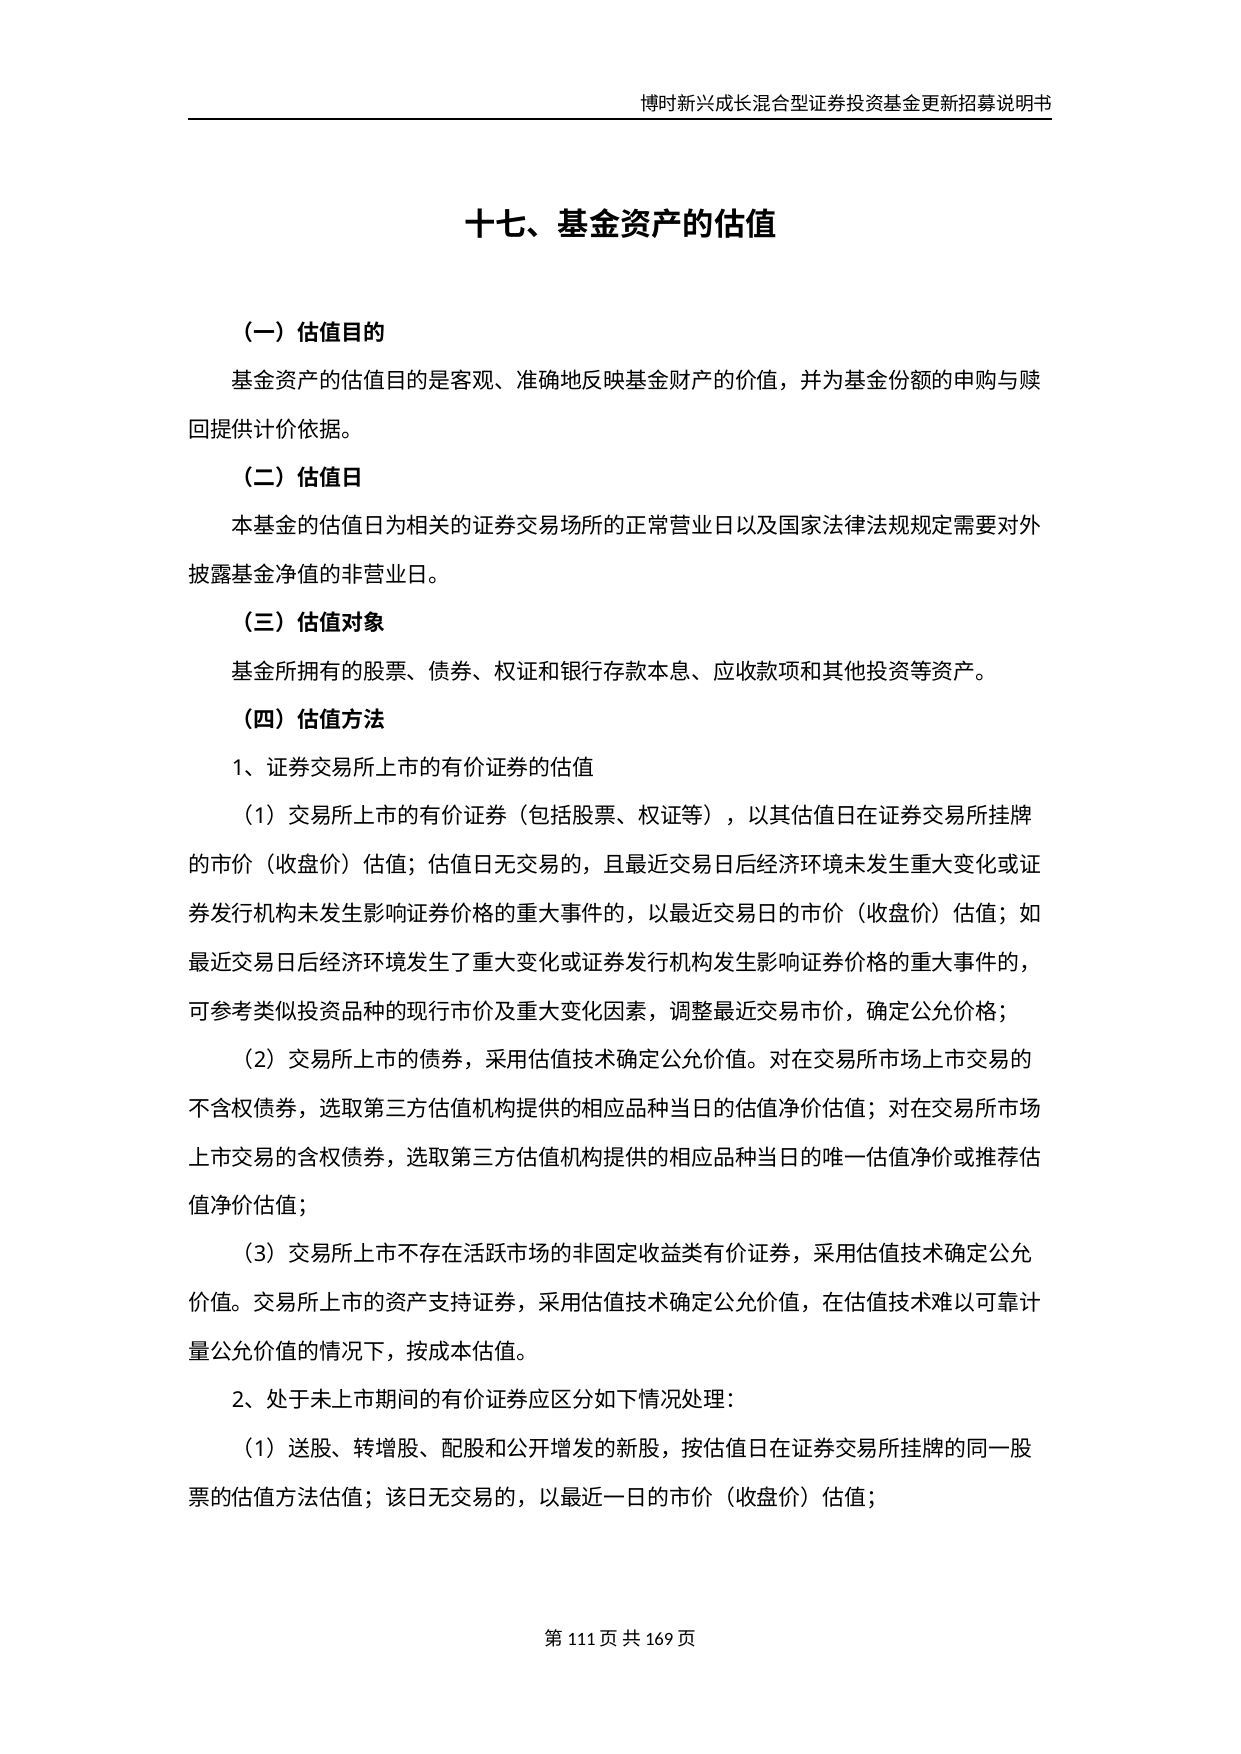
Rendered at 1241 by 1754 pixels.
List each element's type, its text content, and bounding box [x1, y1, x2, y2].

text 基金资产的估值目的是客观、准确地反映基金财产的价值，并为基金份额的申购与赎回提供计价依据。 [188, 362, 1052, 444]
text 1、证券交易所上市的有价证券的估值 [188, 750, 1052, 782]
text （2）交易所上市的债券，采用估值技术确定公允价值。对在交易所市场上市交易的不含权债券，选取第三方估值机构提供的相应品种当日的估值净价估值；对在交易所市场上市交易的含权债券，选取第三方估值机构提供的相应品种当日的唯一估值净价或推荐估值净价估值； [188, 1042, 1052, 1220]
text （二）估值日 [188, 459, 1052, 492]
subtitle 十七、基金资产的估值 [188, 189, 1052, 254]
text （三）估值对象 [188, 605, 1052, 637]
text 2、处于未上市期间的有价证券应区分如下情况处理： [188, 1382, 1052, 1414]
text 基金所拥有的股票、债券、权证和银行存款本息、应收款项和其他投资等资产。 [188, 653, 1052, 686]
text （一）估值目的 [188, 314, 1052, 347]
text 本基金的估值日为相关的证券交易场所的正常营业日以及国家法律法规规定需要对外披露基金净值的非营业日。 [188, 508, 1052, 589]
text （四）估值方法 [188, 702, 1052, 734]
text （3）交易所上市不存在活跃市场的非固定收益类有价证券，采用估值技术确定公允价值。交易所上市的资产支持证券，采用估值技术确定公允价值，在估值技术难以可靠计量公允价值的情况下，按成本估值。 [188, 1236, 1052, 1366]
text （1）送股、转增股、配股和公开增发的新股，按估值日在证券交易所挂牌的同一股票的估值方法估值；该日无交易的，以最近一日的市价（收盘价）估值； [188, 1430, 1052, 1512]
text （1）交易所上市的有价证券（包括股票、权证等），以其估值日在证券交易所挂牌的市价（收盘价）估值；估值日无交易的，且最近交易日后经济环境未发生重大变化或证券发行机构未发生影响证券价格的重大事件的，以最近交易日的市价（收盘价）估值；如最近交易日后经济环境发生了重大变化或证券发行机构发生影响证券价格的重大事件的，可参考类似投资品种的现行市价及重大变化因素，调整最近交易市价，确定公允价格； [188, 798, 1052, 1026]
